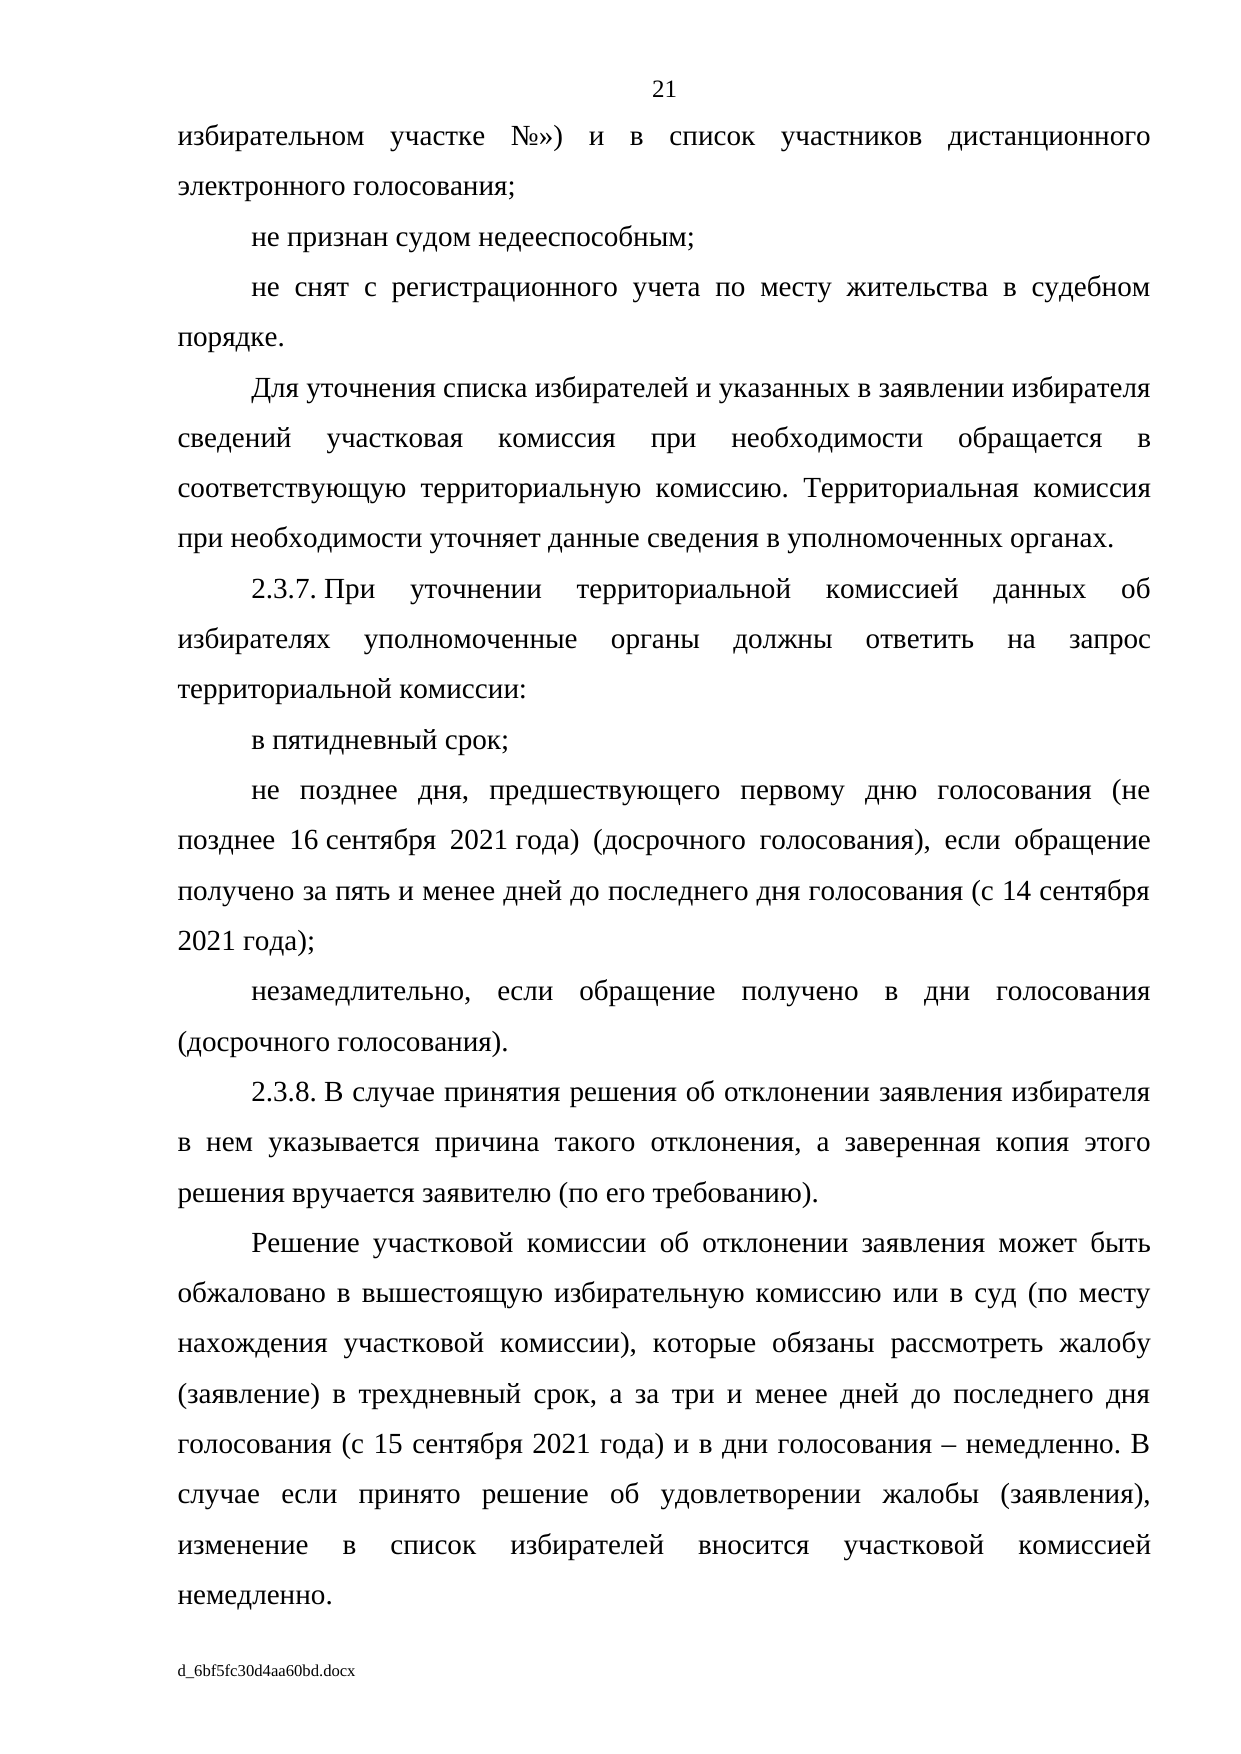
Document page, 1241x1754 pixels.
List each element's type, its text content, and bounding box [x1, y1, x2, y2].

text в пятидневный срок; [177, 722, 1152, 755]
text не снят с регистрационного учета по месту жительства в судебном порядке. [177, 269, 1152, 353]
text 2.3.7. При уточнении территориальной комиссией данных об избирателях уполномоченные органы должны ответить на запрос территориальной комиссии: [177, 571, 1152, 705]
text не признан судом недееспособным; [177, 219, 1152, 252]
text Для уточнения списка избирателей и указанных в заявлении избирателя сведений участковая комиссия при необходимости обращается в соответствующую территориальную комиссию. Территориальная комиссия при необходимости уточняет данные сведения в уполномоченных органах. [177, 370, 1152, 554]
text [177, 118, 1152, 202]
text незамедлительно, если обращение получено в дни голосования (досрочного голосования). [177, 973, 1152, 1057]
text Решение участковой комиссии об отклонении заявления может быть обжаловано в вышестоящую избирательную комиссию или в суд (по месту нахождения участковой комиссии), которые обязаны рассмотреть жалобу (заявление) в трехдневный срок, а за три и менее дней до последнего дня голосования (с 15 сентября 2021 года) и в дни голосования – немедленно. В случае если принято решение об удовлетворении жалобы (заявления), изменение в список избирателей вносится участковой комиссией немедленно. [177, 1225, 1152, 1611]
text не позднее дня, предшествующего первому дню голосования (не позднее 16 сентября 2021 года) (досрочного голосования), если обращение получено за пять и менее дней до последнего дня голосования (с 14 сентября 2021 года); [177, 772, 1152, 957]
text 2.3.8. В случае принятия решения об отклонении заявления избирателя в нем указывается причина такого отклонения, а заверенная копия этого решения вручается заявителю (по его требованию). [177, 1074, 1152, 1208]
